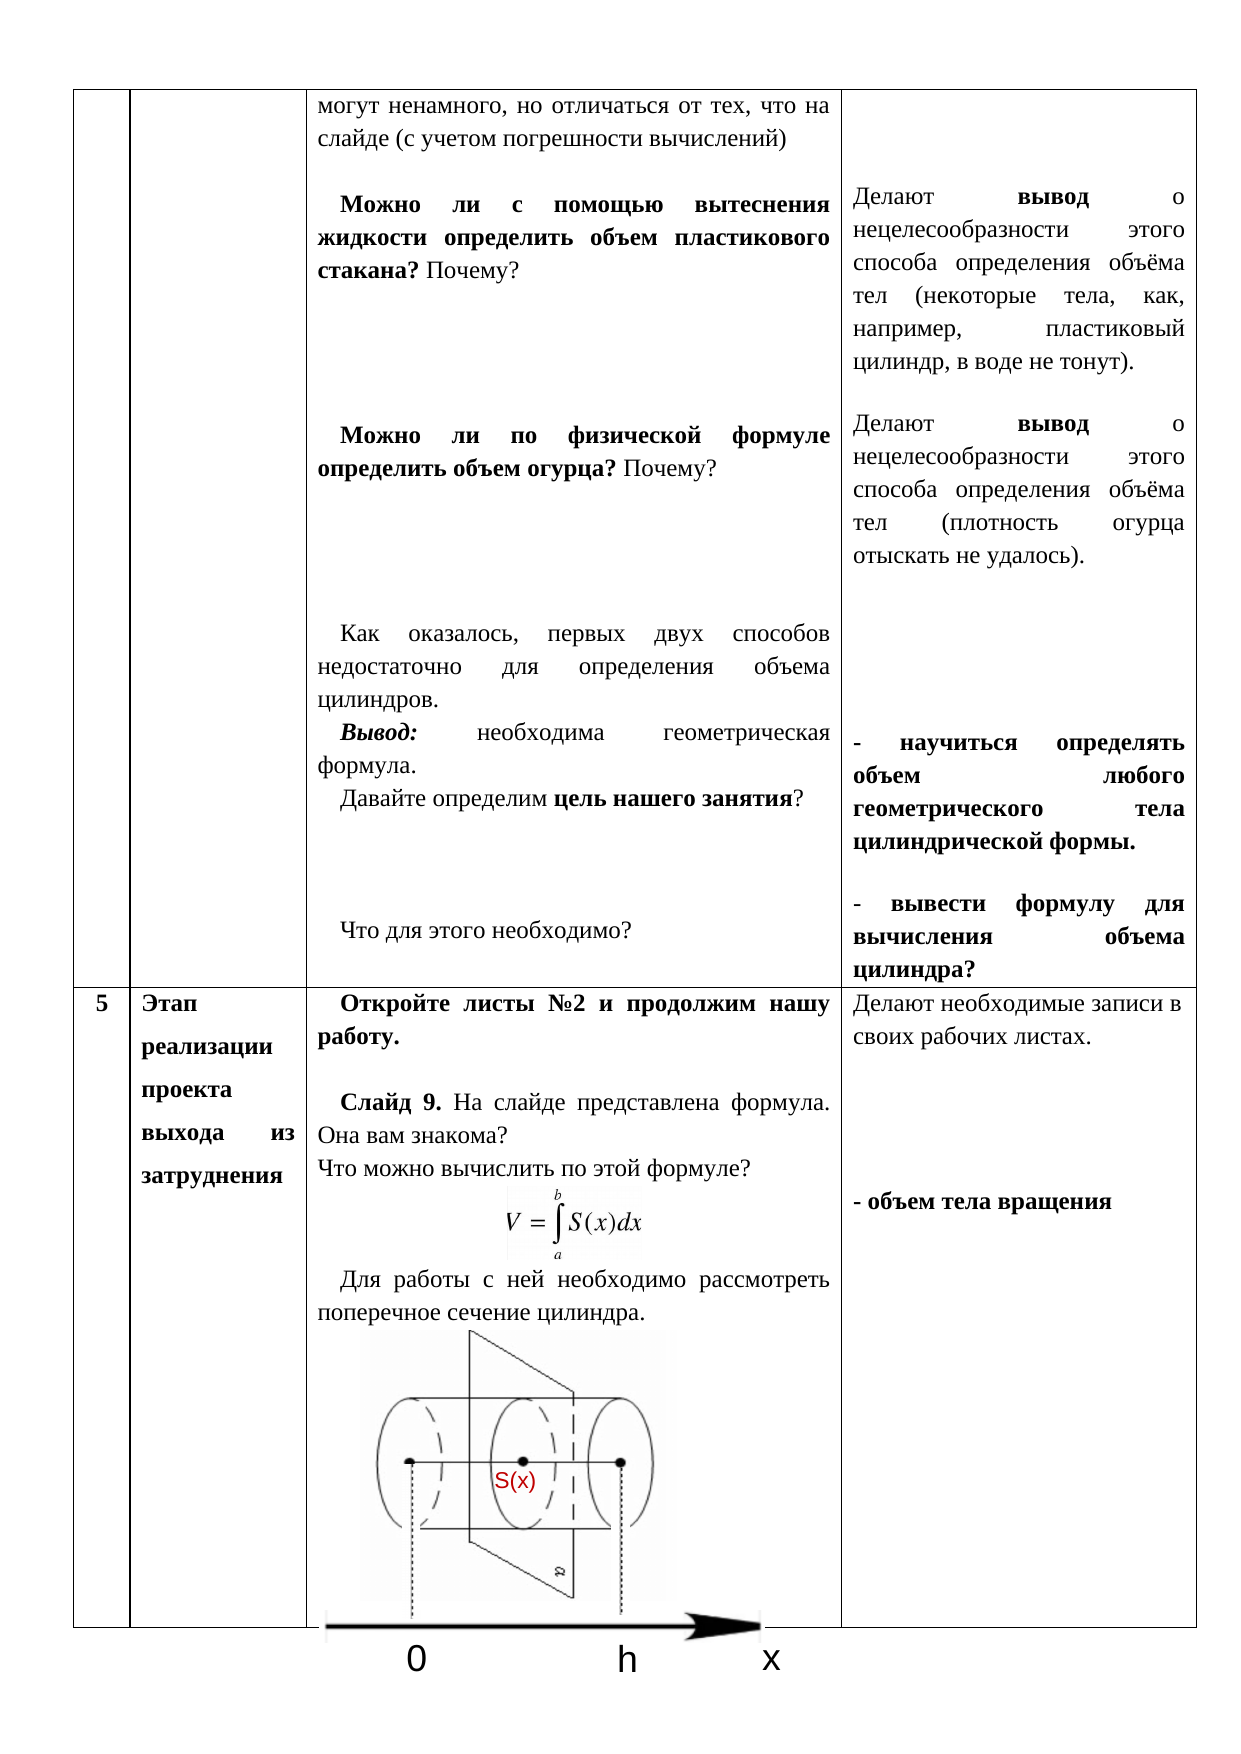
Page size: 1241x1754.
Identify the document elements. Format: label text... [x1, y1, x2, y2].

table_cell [131, 90, 306, 987]
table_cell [307, 988, 841, 1627]
picture [506, 1186, 642, 1260]
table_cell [131, 988, 306, 1627]
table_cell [307, 90, 841, 987]
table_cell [842, 90, 1196, 987]
table_cell 5 [74, 988, 129, 1627]
table_cell 4 [74, 90, 129, 987]
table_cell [842, 988, 1196, 1627]
picture [319, 1330, 765, 1643]
